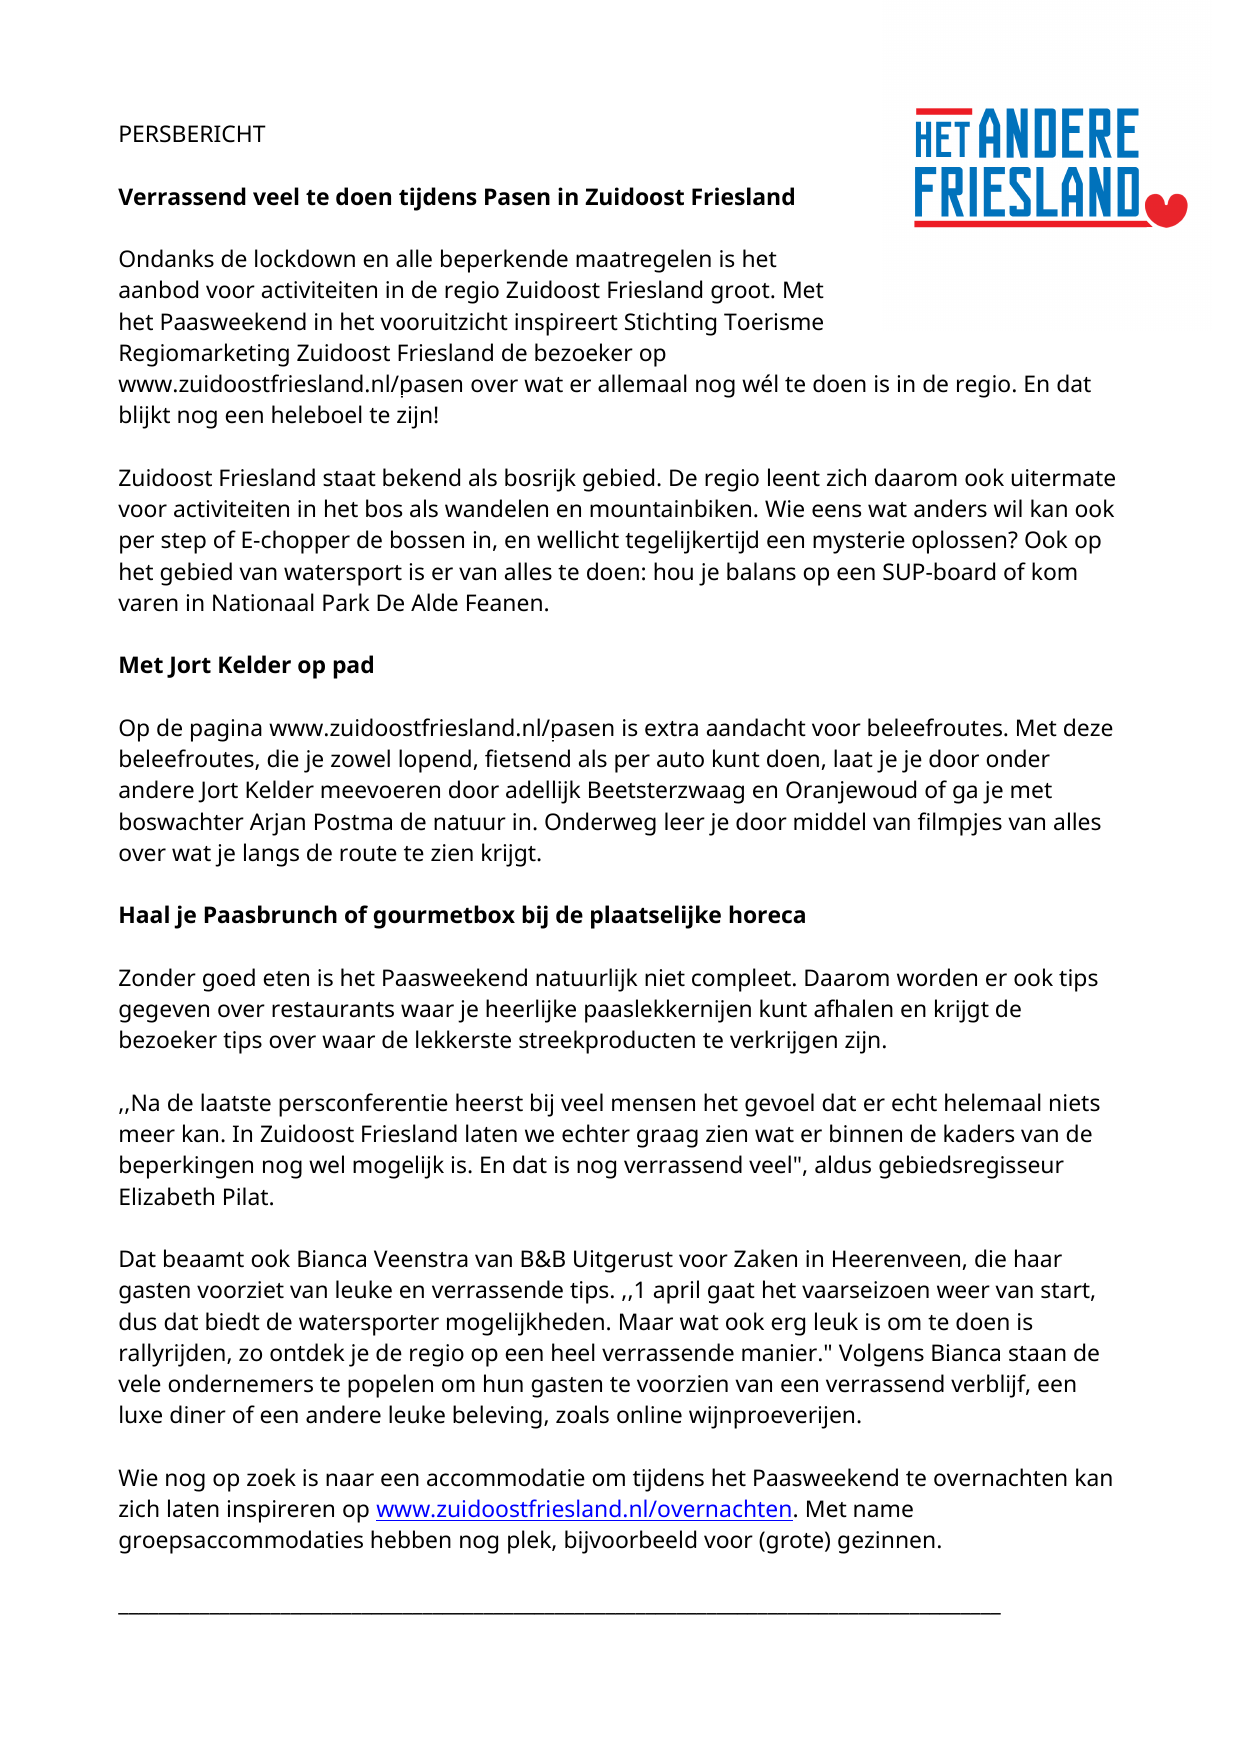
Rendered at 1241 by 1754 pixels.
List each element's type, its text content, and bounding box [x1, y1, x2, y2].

text Dat beaamt ook Bianca Veenstra van B&B Uitgerust voor Zaken in Heerenveen, die haar gasten voorziet van leuke en verrassende tips. ,,1 april gaat het vaarseizoen weer van start, dus dat biedt de watersporter mogelijkheden. Maar wat ook erg leuk is om te doen is rallyrijden, zo ontdek je de regio op een heel verrassende manier." Volgens Bianca staan de vele ondernemers te popelen om hun gasten te voorzien van een verrassend verblijf, een luxe diner of een andere leuke beleving, zoals online wijnproeverijen. [118, 1243, 1122, 1431]
text PERSBERICHT [118, 118, 881, 149]
text Ondanks de lockdown en alle beperkende maatregelen is het aanbod voor activiteiten in de regio Zuidoost Friesland groot. Met het Paasweekend in het vooruitzicht inspireert Stichting Toerisme Regiomarketing Zuidoost Friesland de bezoeker op www.zuidoostfriesland.nl/pasen over wat er allemaal nog wél te doen is in de regio. En dat blijkt nog een heleboel te zijn! [118, 243, 1122, 431]
text ,,Na de laatste persconferentie heerst bij veel mensen het gevoel dat er echt helemaal niets meer kan. In Zuidoost Friesland laten we echter graag zien wat er binnen de kaders van de beperkingen nog wel mogelijk is. En dat is nog verrassend veel", aldus gebiedsregisseur Elizabeth Pilat. [118, 1087, 1122, 1212]
text Op de pagina www.zuidoostfriesland.nl/pasen is extra aandacht voor beleefroutes. Met deze beleefroutes, die je zowel lopend, fietsend als per auto kunt doen, laat je je door onder andere Jort Kelder meevoeren door adellijk Beetsterzwaag en Oranjewoud of ga je met boswachter Arjan Postma de natuur in. Onderweg leer je door middel van filmpjes van alles over wat je langs de route te zien krijgt. [118, 712, 1122, 868]
text Zonder goed eten is het Paasweekend natuurlijk niet compleet. Daarom worden er ook tips gegeven over restaurants waar je heerlijke paaslekkernijen kunt afhalen en krijgt de bezoeker tips over waar de lekkerste streekproducten te verkrijgen zijn. [118, 962, 1122, 1056]
text Zuidoost Friesland staat bekend als bosrijk gebied. De regio leent zich daarom ook uitermate voor activiteiten in het bos als wandelen en mountainbiken. Wie eens wat anders wil kan ook per step of E-chopper de bossen in, en wellicht tegelijkertijd een mysterie oplossen? Ook op het gebied van watersport is er van alles te doen: hou je balans op een SUP-board of kom varen in Nationaal Park De Alde Feanen. [118, 462, 1122, 618]
text Met Jort Kelder op pad [118, 649, 1122, 681]
text Wie nog op zoek is naar een accommodatie om tijdens het Paasweekend te overnachten kan zich laten inspireren op www.zuidoostfriesland.nl/overnachten. Met name groepsaccommodaties hebben nog plek, bijvoorbeeld voor (grote) gezinnen. [118, 1462, 1122, 1556]
text Haal je Paasbrunch of gourmetbox bij de plaatselijke horeca [118, 899, 1122, 931]
text Verrassend veel te doen tijdens Pasen in Zuidoost Friesland [118, 181, 881, 212]
text _______________________________________________________________________________________ [118, 1587, 1122, 1618]
picture [881, 0, 1213, 331]
